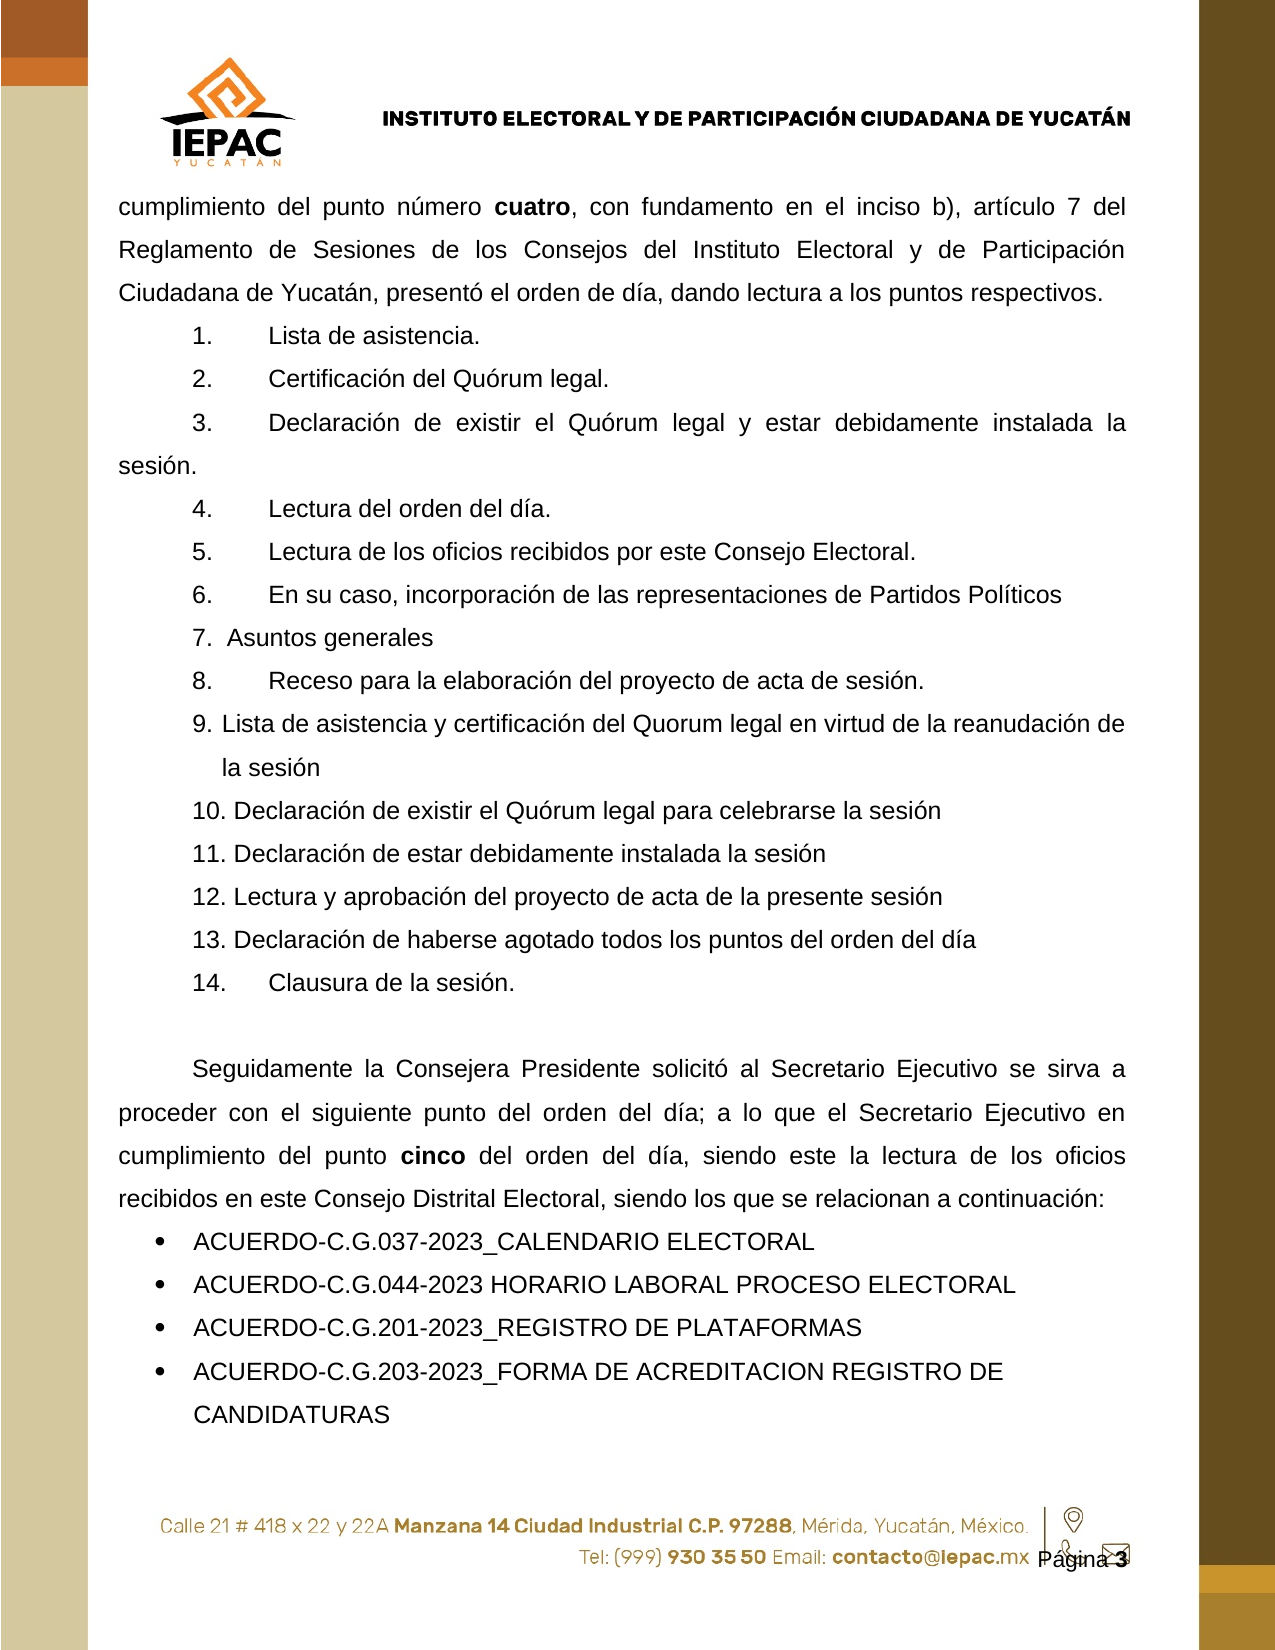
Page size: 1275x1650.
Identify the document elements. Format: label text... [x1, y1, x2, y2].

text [118, 192, 1127, 307]
list ACUERDO-C.G.201-2023_REGISTRO DE PLATAFORMAS [156, 1313, 1127, 1342]
text 13. Declaración de haberse agotado todos los puntos del orden del día [118, 925, 1127, 954]
text 6. En su caso, incorporación de las representaciones de Partidos Políticos [118, 580, 1127, 609]
text 11. Declaración de estar debidamente instalada la sesión [118, 839, 1127, 868]
text 8. Receso para la elaboración del proyecto de acta de sesión. [118, 666, 1127, 695]
text Seguidamente la Consejera Presidente solicitó al Secretario Ejecutivo se sirva a proceder con el siguiente punto del orden del día; a lo que el Secretario Ejecutivo en cumplimiento del punto cinco del orden del día, siendo este la lectura de los oficios recibidos en este Consejo Distrital Electoral, siendo los que se relacionan a continuación: [118, 1054, 1127, 1213]
text 10. Declaración de existir el Quórum legal para celebrarse la sesión [118, 796, 1127, 824]
text 2. Certificación del Quórum legal. [118, 364, 1127, 393]
list ACUERDO-C.G.044-2023 HORARIO LABORAL PROCESO ELECTORAL [156, 1270, 1127, 1299]
text 7. Asuntos generales [118, 623, 1127, 652]
text 3. Declaración de existir el Quórum legal y estar debidamente instalada la sesión. [118, 408, 1127, 479]
list ACUERDO-C.G.037-2023_CALENDARIO ELECTORAL [156, 1227, 1127, 1256]
text 9. Lista de asistencia y certificación del Quorum legal en virtud de la reanudación de la sesión [192, 709, 1127, 781]
text 12. Lectura y aprobación del proyecto de acta de la presente sesión [118, 882, 1127, 911]
text 4. Lectura del orden del día. [118, 494, 1127, 523]
text 1. Lista de asistencia. [118, 321, 1127, 350]
list ACUERDO-C.G.203-2023_FORMA DE ACREDITACION REGISTRO DE CANDIDATURAS [156, 1357, 1127, 1429]
text 14. Clausura de la sesión. [118, 968, 1127, 997]
text 5. Lectura de los oficios recibidos por este Consejo Electoral. [118, 537, 1127, 566]
picture [1, 0, 1275, 1650]
